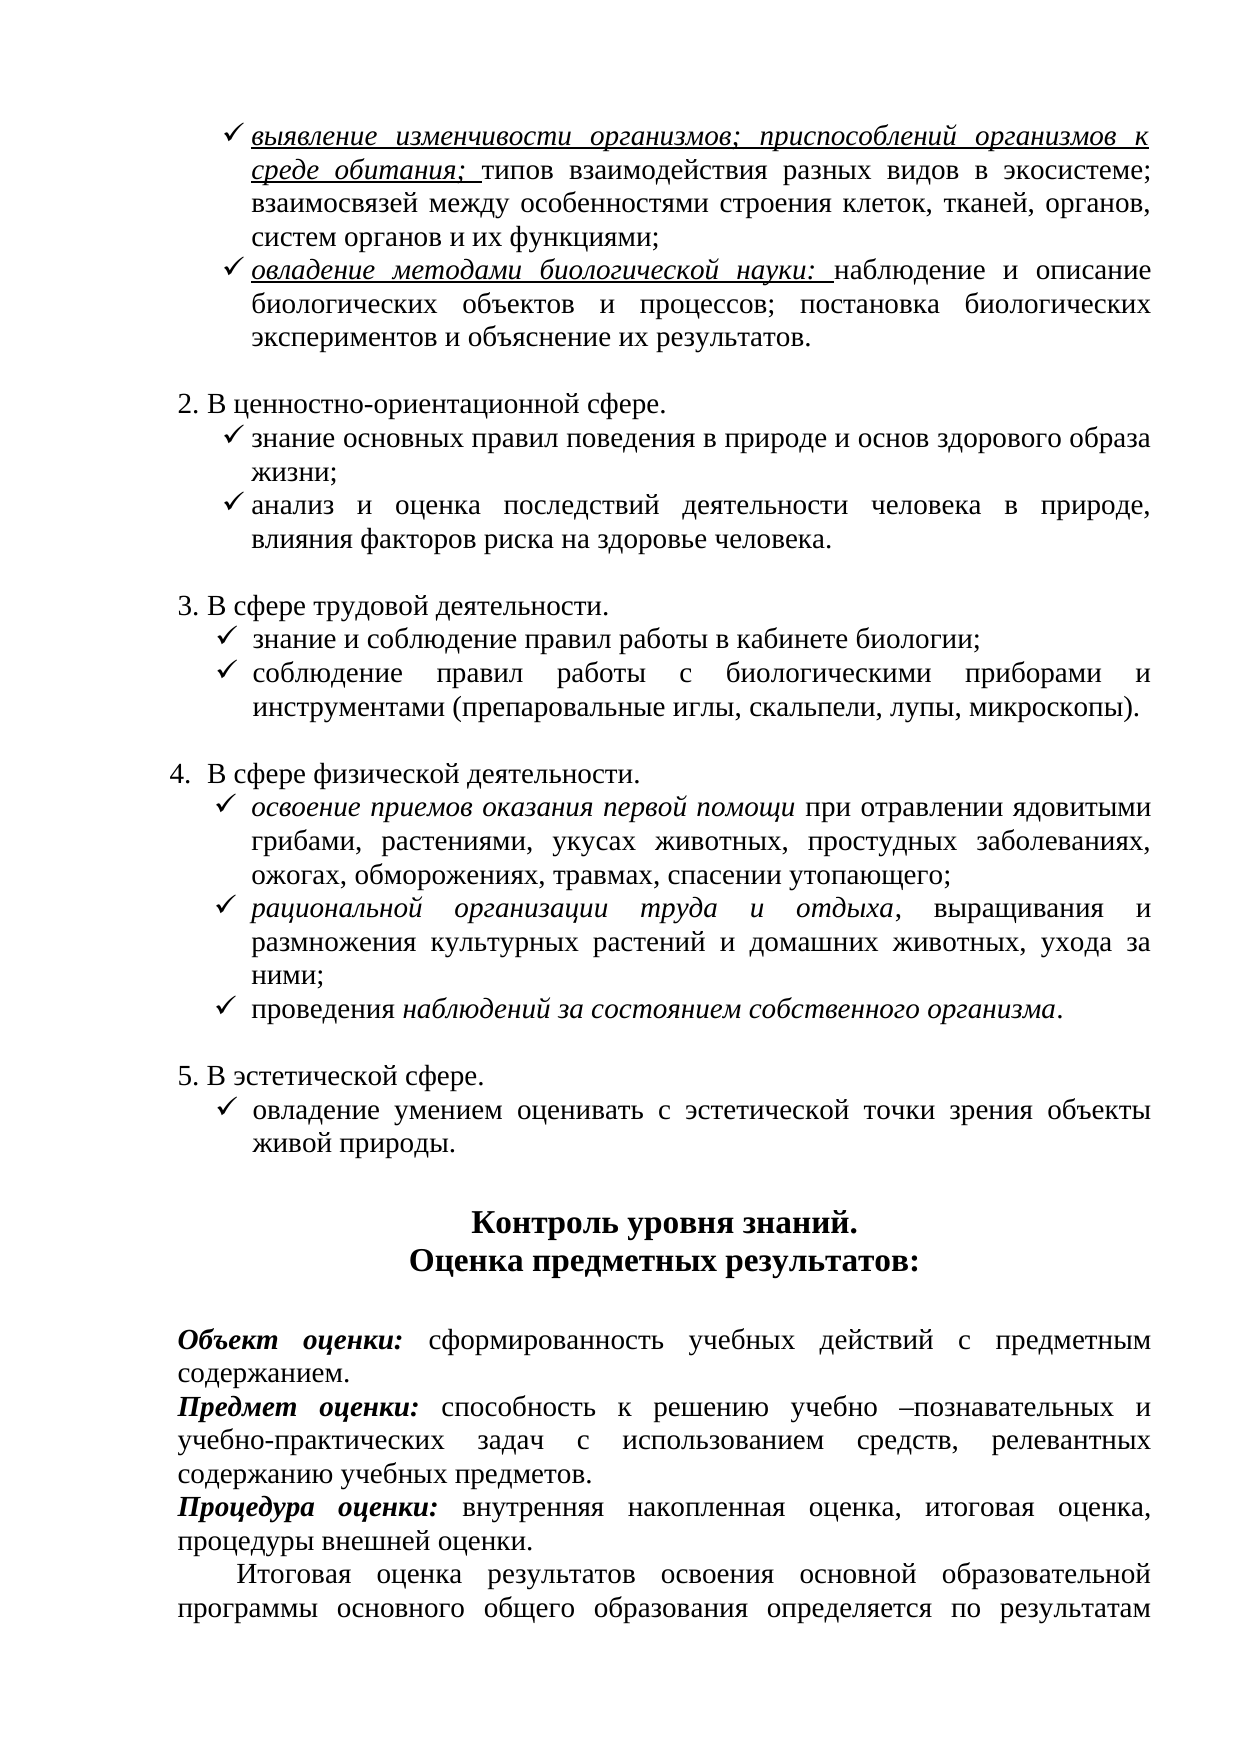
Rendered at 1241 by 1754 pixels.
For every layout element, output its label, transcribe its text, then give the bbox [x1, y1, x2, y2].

list анализ и оценка последствий деятельности человека в природе, влияния факторов риска на здоровье человека. [222, 487, 1152, 554]
list проведения наблюдений за состоянием собственного организма. [213, 991, 1152, 1025]
list рациональной организации труда и отдыха, выращивания и размножения культурных растений и домашних животных, ухода за ними; [213, 890, 1152, 991]
text Контроль уровня знаний. [177, 1202, 1152, 1240]
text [177, 1557, 1152, 1624]
list В сфере физической деятельности. [169, 756, 1152, 789]
list В сфере трудовой деятельности. [177, 588, 1152, 622]
list В ценностно-ориентационной сфере. [177, 387, 1152, 420]
list овладение методами биологической науки: наблюдение и описание биологических объектов и процессов; постановка биологических экспериментов и объяснение их результатов. [222, 252, 1152, 353]
list выявление изменчивости организмов; приспособлений организмов к среде обитания; типов взаимодействия разных видов в экосистеме; взаимосвязей между особенностями строения клеток, тканей, органов, систем органов и их функциями; [222, 118, 1152, 252]
text 5. В эстетической сфере. [177, 1058, 1152, 1092]
list знание и соблюдение правил работы в кабинете биологии; [215, 622, 1152, 655]
list овладение умением оценивать с эстетической точки зрения объекты живой природы. [215, 1092, 1152, 1159]
text Предмет оценки: способность к решению учебно –познавательных и учебно-практических задач с использованием средств, релевантных содержанию учебных предметов. [177, 1389, 1152, 1489]
text Процедура оценки: внутренняя накопленная оценка, итоговая оценка, процедуры внешней оценки. [177, 1489, 1152, 1557]
text Оценка предметных результатов: [177, 1240, 1152, 1279]
list соблюдение правил работы с биологическими приборами и инструментами (препаровальные иглы, скальпели, лупы, микроскопы). [215, 655, 1152, 722]
text Объект оценки: сформированность учебных действий с предметным содержанием. [177, 1322, 1152, 1389]
list знание основных правил поведения в природе и основ здорового образа жизни; [222, 420, 1152, 487]
list освоение приемов оказания первой помощи при отравлении ядовитыми грибами, растениями, укусах животных, простудных заболеваниях, ожогах, обморожениях, травмах, спасении утопающего; [213, 789, 1152, 890]
